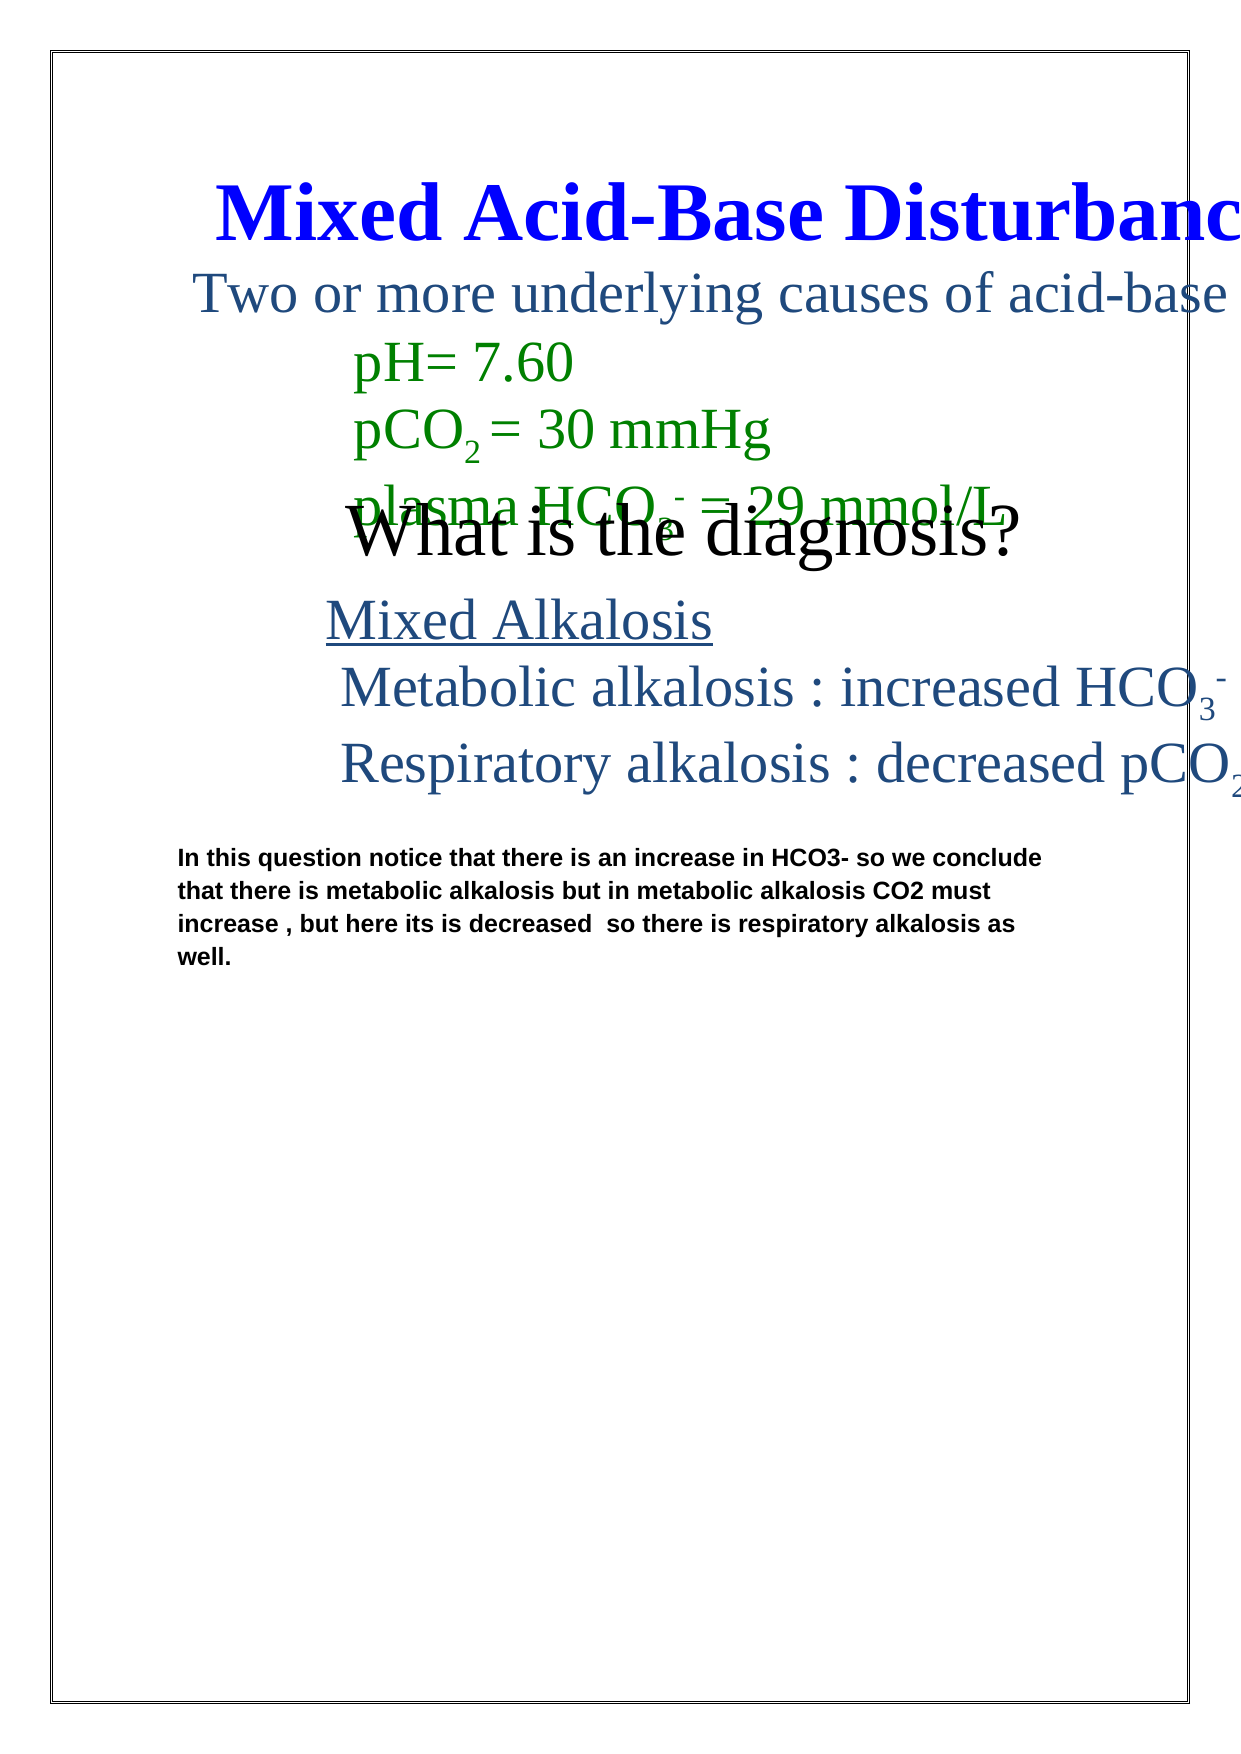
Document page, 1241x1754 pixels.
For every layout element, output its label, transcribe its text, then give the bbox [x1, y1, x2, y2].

text In this question notice that there is an increase in HCO3- so we conclude that there is metabolic alkalosis but in metabolic alkalosis CO2 must increase , but here its is decreased so there is respiratory alkalosis as well. [177, 843, 1046, 970]
